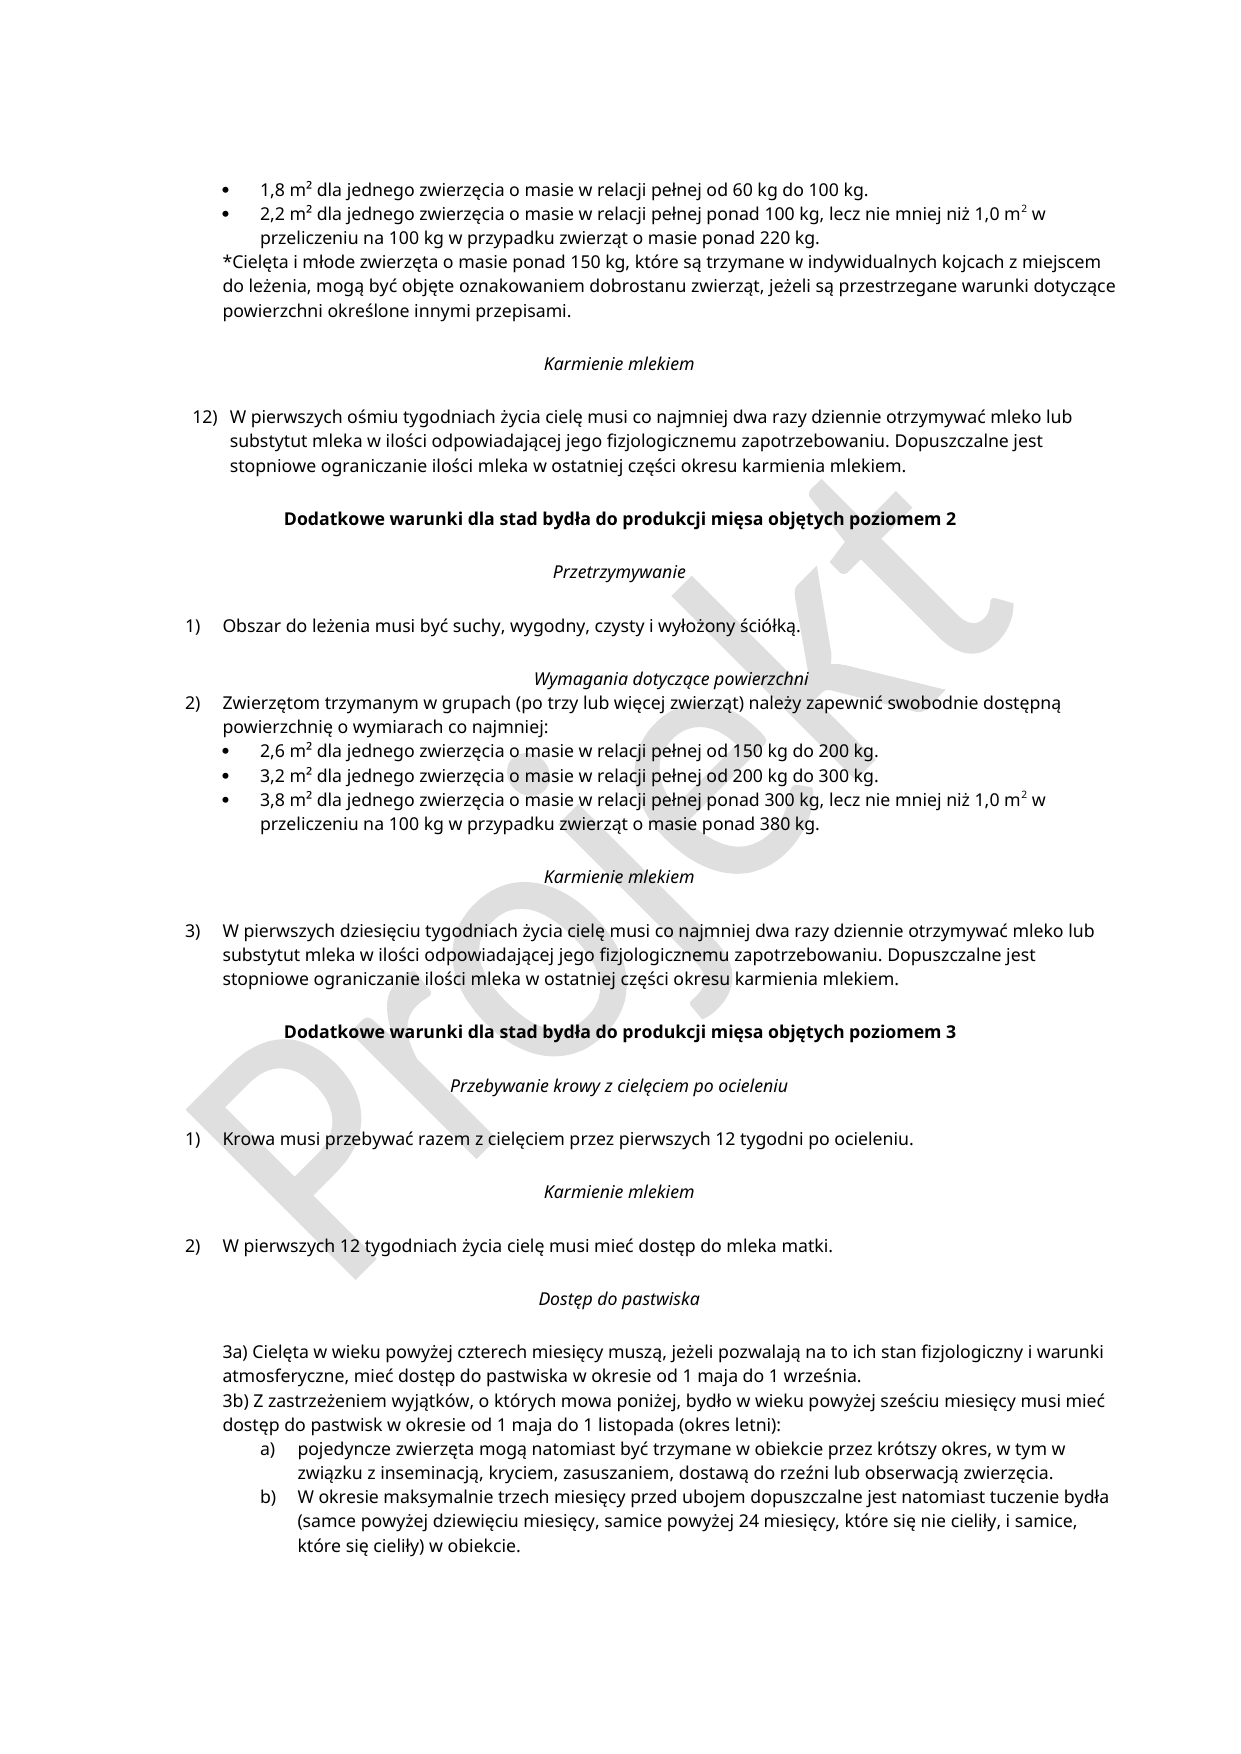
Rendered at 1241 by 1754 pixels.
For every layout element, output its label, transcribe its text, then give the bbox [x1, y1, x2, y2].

text Dostęp do pastwiska [118, 1286, 1122, 1311]
text Karmienie mlekiem [118, 1180, 1122, 1204]
list 2,6 m² dla jednego zwierzęcia o masie w relacji pełnej od 150 kg do 200 kg. [222, 739, 1122, 763]
list 1,8 m² dla jednego zwierzęcia o masie w relacji pełnej od 60 kg do 100 kg. [222, 177, 1122, 201]
text Karmienie mlekiem [118, 865, 1122, 889]
text *Cielęta i młode zwierzęta o masie ponad 150 kg, które są trzymane w indywidualnych kojcach z miejscem do leżenia, mogą być objęte oznakowaniem dobrostanu zwierząt, jeżeli są przestrzegane warunki dotyczące powierzchni określone innymi przepisami. [222, 250, 1122, 322]
list W pierwszych ośmiu tygodniach życia cielę musi co najmniej dwa razy dziennie otrzymywać mleko lub substytut mleka w ilości odpowiadającej jego fizjologicznemu zapotrzebowaniu. Dopuszczalne jest stopniowe ograniczanie ilości mleka w ostatniej części okresu karmienia mlekiem. [192, 405, 1122, 477]
text Dodatkowe warunki dla stad bydła do produkcji mięsa objętych poziomem 2 [118, 506, 1122, 531]
list 2,2 m² dla jednego zwierzęcia o masie w relacji pełnej ponad 100 kg, lecz nie mniej niż 1,0 m2 w przeliczeniu na 100 kg w przypadku zwierząt o masie ponad 220 kg. [222, 201, 1122, 250]
list 3,8 m² dla jednego zwierzęcia o masie w relacji pełnej ponad 300 kg, lecz nie mniej niż 1,0 m2 w przeliczeniu na 100 kg w przypadku zwierząt o masie ponad 380 kg. [222, 787, 1122, 836]
list 3b) Z zastrzeżeniem wyjątków, o których mowa poniżej, bydło w wieku powyżej sześciu miesięcy musi mieć dostęp do pastwisk w okresie od 1 maja do 1 listopada (okres letni): [222, 1388, 1122, 1436]
list 3a) Cielęta w wieku powyżej czterech miesięcy muszą, jeżeli pozwalają na to ich stan fizjologiczny i warunki atmosferyczne, mieć dostęp do pastwiska w okresie od 1 maja do 1 września. [222, 1340, 1122, 1388]
list W okresie maksymalnie trzech miesięcy przed ubojem dopuszczalne jest natomiast tuczenie bydła (samce powyżej dziewięciu miesięcy, samice powyżej 24 miesięcy, które się nie cieliły, i samice, które się cieliły) w obiekcie. [260, 1485, 1122, 1557]
list W pierwszych 12 tygodniach życia cielę musi mieć dostęp do mleka matki. [185, 1233, 1122, 1257]
list Wymagania dotyczące powierzchni [222, 666, 1122, 691]
list W pierwszych dziesięciu tygodniach życia cielę musi co najmniej dwa razy dziennie otrzymywać mleko lub substytut mleka w ilości odpowiadającej jego fizjologicznemu zapotrzebowaniu. Dopuszczalne jest stopniowe ograniczanie ilości mleka w ostatniej części okresu karmienia mlekiem. [185, 918, 1122, 991]
text Przebywanie krowy z cielęciem po ocieleniu [118, 1073, 1122, 1097]
list pojedyncze zwierzęta mogą natomiast być trzymane w obiekcie przez krótszy okres, w tym w związku z inseminacją, kryciem, zasuszaniem, dostawą do rzeźni lub obserwacją zwierzęcia. [260, 1436, 1122, 1485]
text Przetrzymywanie [118, 560, 1122, 584]
list 3,2 m² dla jednego zwierzęcia o masie w relacji pełnej od 200 kg do 300 kg. [222, 763, 1122, 787]
text Dodatkowe warunki dla stad bydła do produkcji mięsa objętych poziomem 3 [118, 1020, 1122, 1044]
list Obszar do leżenia musi być suchy, wygodny, czysty i wyłożony ściółką. [185, 613, 1122, 637]
list Krowa musi przebywać razem z cielęciem przez pierwszych 12 tygodni po ocieleniu. [185, 1126, 1122, 1151]
list Zwierzętom trzymanym w grupach (po trzy lub więcej zwierząt) należy zapewnić swobodnie dostępną powierzchnię o wymiarach co najmniej: [185, 691, 1122, 739]
text Karmienie mlekiem [118, 351, 1122, 376]
